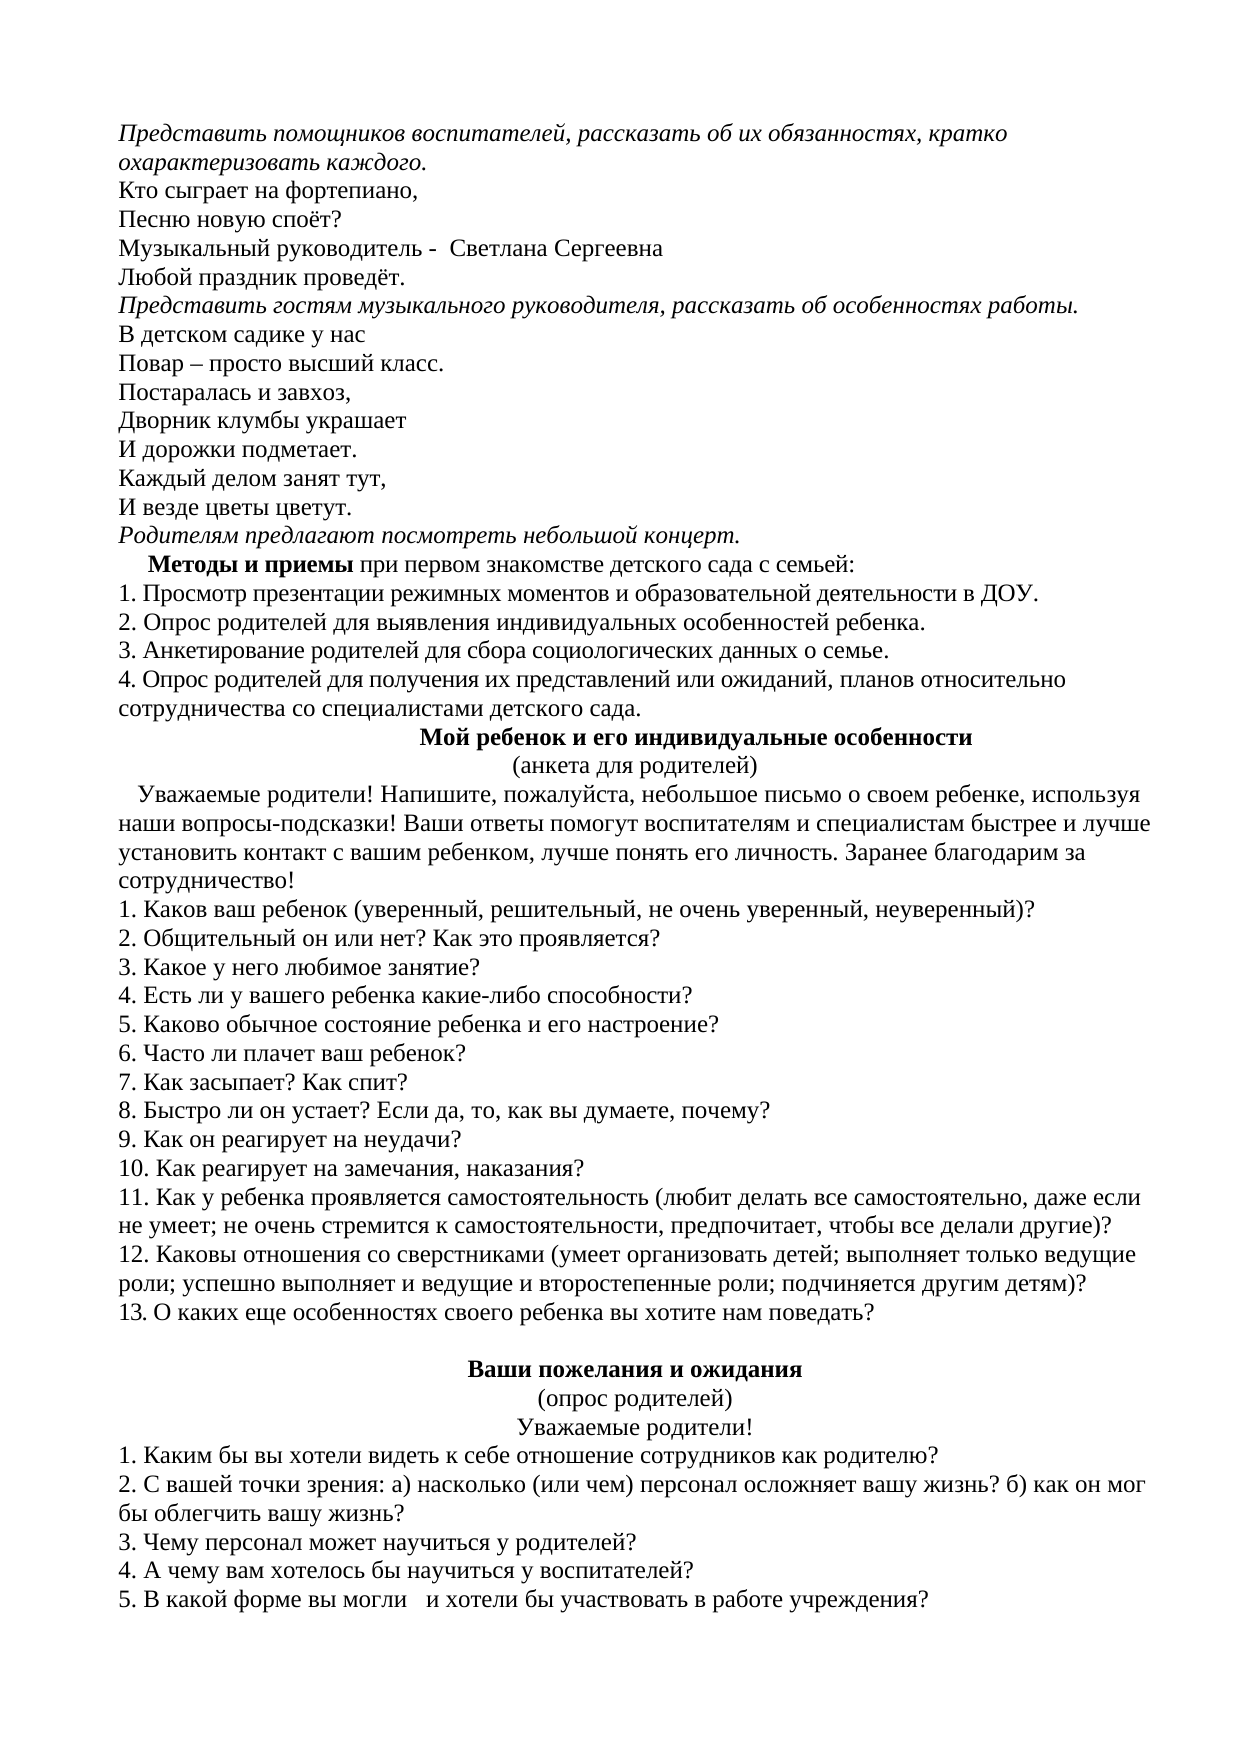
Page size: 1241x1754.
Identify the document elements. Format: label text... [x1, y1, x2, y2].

text И дорожки подметает. Каждый делом занят тут, И везде цветы цветут. [118, 434, 1152, 521]
text 5. Каково обычное состояние ребенка и его настроение? [118, 1009, 1152, 1038]
text Представить гостям музыкального руководителя, рассказать об особенностях работы. [118, 291, 1152, 319]
text 5. В какой форме вы могли и хотели бы участвовать в работе учреждения? [118, 1584, 1152, 1613]
text 11. Как у ребенка проявляется самостоятельность (любит делать все самостоятельно, даже если не умеет; не очень стремится к самостоятельности, предпочитает, чтобы все делали другие)? [118, 1182, 1152, 1239]
text 7. Как засыпает? Как спит? [118, 1067, 1152, 1096]
text Представить помощников воспитателей, рассказать об их обязанностях, кратко охарактеризовать каждого. [118, 118, 1152, 176]
text 1. Каким бы вы хотели видеть к себе отношение сотрудников как родителю? [118, 1441, 1152, 1469]
text Любой праздник проведёт. [118, 262, 1152, 291]
text Методы и приемы при первом знакомстве детского сада с семьей: [118, 549, 1152, 578]
text 9. Как он реагирует на неудачи? [118, 1124, 1152, 1153]
text 1. Каков ваш ребенок (уверенный, решительный, не очень уверенный, неуверенный)? [118, 894, 1152, 923]
text 3. Какое у него любимое занятие? [118, 952, 1152, 981]
text Уважаемые родители! Напишите, пожалуйста, небольшое письмо о своем ребенке, используя наши вопросы-подсказки! Ваши ответы помогут воспитателям и специалистам быстрее и лучше установить контакт с вашим ребенком, лучше понять его личность. Заранее благодарим за сотрудничество! [118, 779, 1152, 894]
text 8. Быстро ли он устает? Если да, то, как вы думаете, почему? [118, 1096, 1152, 1124]
text 12. Каковы отношения со сверстниками (умеет организовать детей; выполняет только ведущие роли; успешно выполняет и ведущие и второстепенные роли; подчиняется другим детям)? [118, 1239, 1152, 1297]
text Ваши пожелания и ожидания [118, 1354, 1152, 1383]
text 2. Опрос родителей для выявления индивидуальных особенностей ребенка. [118, 607, 1152, 636]
text 3. Анкетирование родителей для сбора социологических данных о семье. [118, 636, 1152, 664]
text 3. Чему персонал может научиться у родителей? [118, 1527, 1152, 1556]
text 4. Опрос родителей для получения их представлений или ожиданий, планов относительно сотрудничества со специалистами детского сада. [118, 664, 1152, 722]
text Уважаемые родители! [118, 1412, 1152, 1441]
text 2. Общительный он или нет? Как это проявляется? [118, 923, 1152, 952]
text Кто сыграет на фортепиано, Песню новую споёт? Музыкальный руководитель - Светлана Сергеевна [118, 176, 1152, 262]
text 2. С вашей точки зрения: а) насколько (или чем) персонал осложняет вашу жизнь? б) как он мог бы облегчить вашу жизнь? [118, 1469, 1152, 1527]
text 10. Как реагирует на замечания, наказания? [118, 1153, 1152, 1182]
text Родителям предлагают посмотреть небольшой концерт. [118, 521, 1152, 549]
text Дворник клумбы украшает [118, 406, 1152, 434]
text 4. Есть ли у вашего ребенка какие-либо способности? [118, 981, 1152, 1009]
text 6. Часто ли плачет ваш ребенок? [118, 1038, 1152, 1067]
text 1. Просмотр презентации режимных моментов и образовательной деятельности в ДОУ. [118, 578, 1152, 607]
text В детском садике у нас Повар – просто высший класс. Постаралась и завхоз, [118, 319, 1152, 406]
text 4. А чему вам хотелось бы научиться у воспитателей? [118, 1556, 1152, 1584]
text Мой ребенок и его индивидуальные особенности [118, 722, 1152, 751]
text 13. О каких еще особенностях своего ребенка вы хотите нам поведать? [118, 1297, 1152, 1326]
text (анкета для родителей) [118, 751, 1152, 779]
text (опрос родителей) [118, 1383, 1152, 1412]
